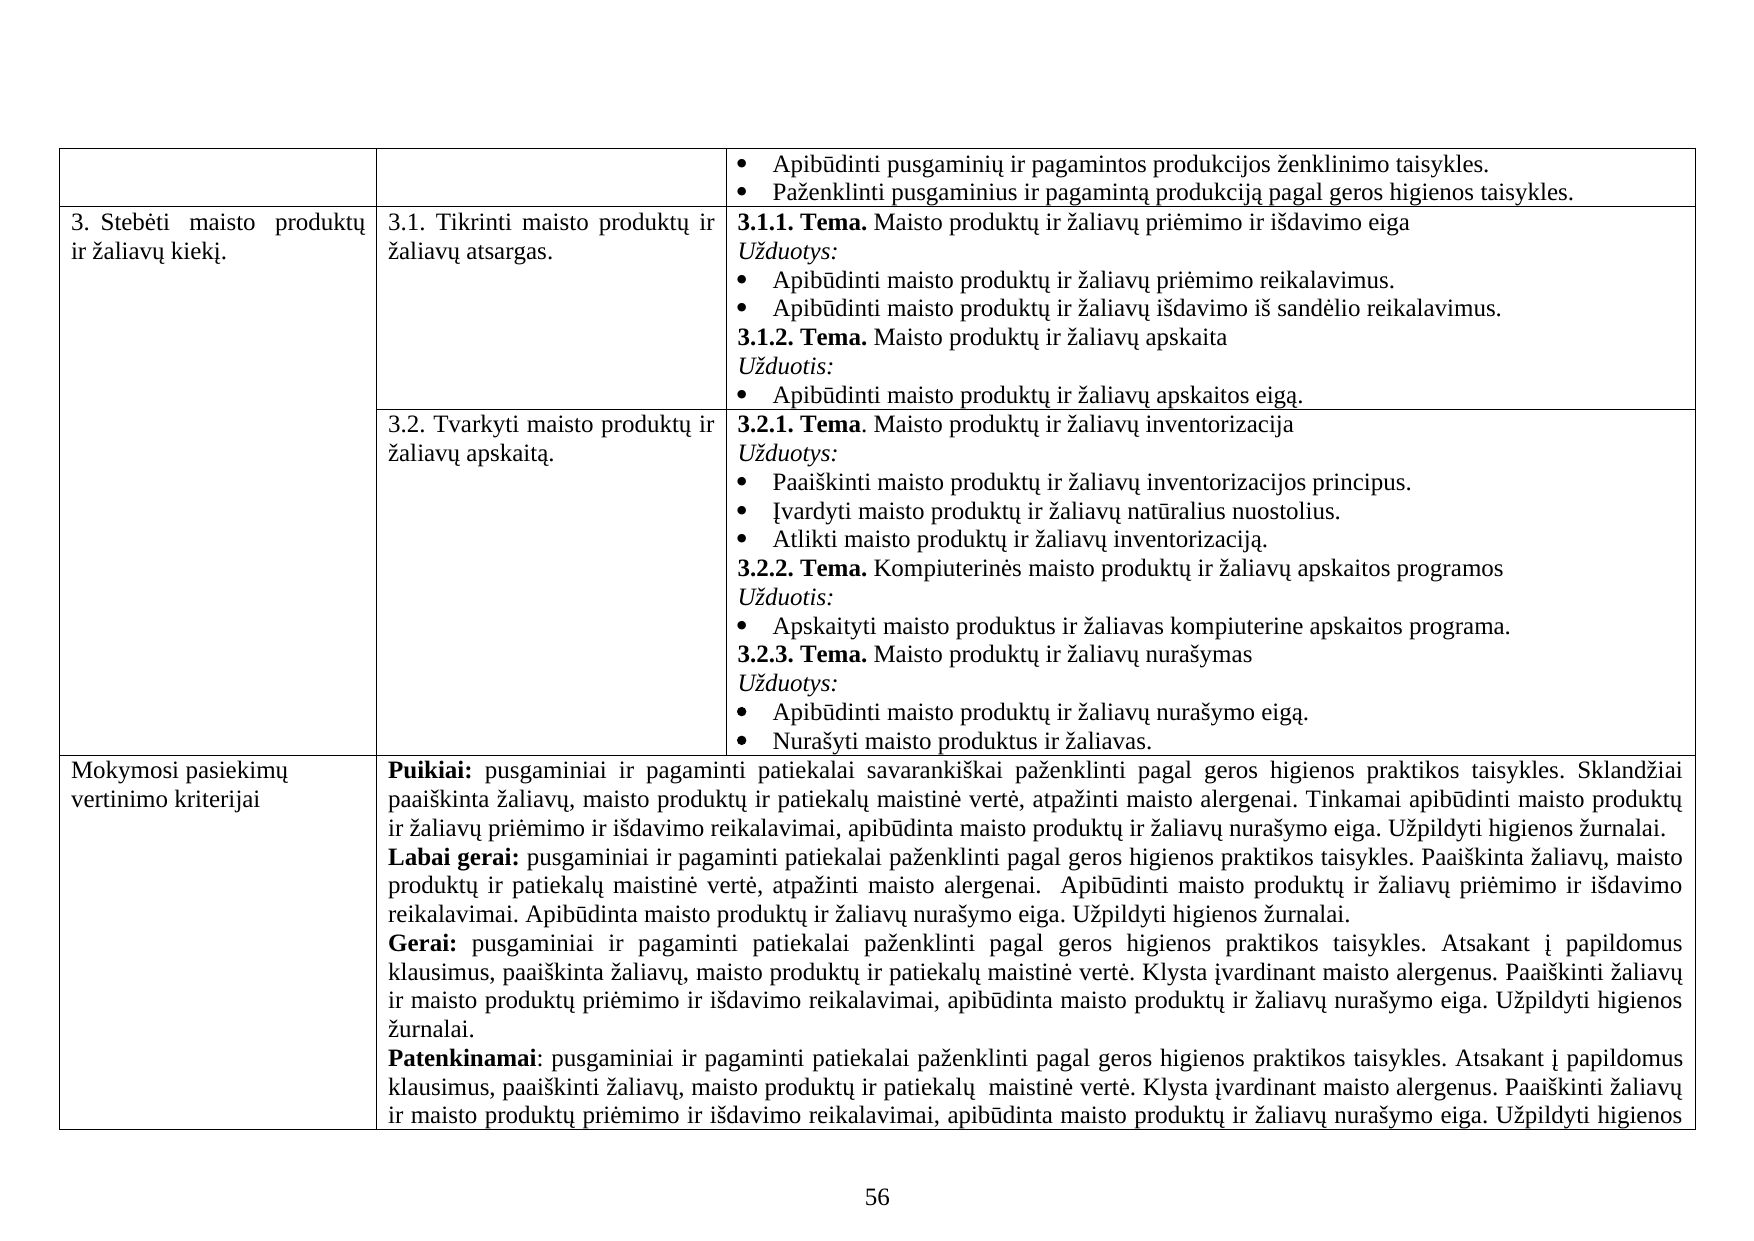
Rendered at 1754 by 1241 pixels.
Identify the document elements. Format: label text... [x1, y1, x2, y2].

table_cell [727, 149, 1695, 206]
table_cell 3.1. Tikrinti maisto produktų ir žaliavų atsargas. [377, 207, 726, 408]
table_cell 3.2. Tvarkyti maisto produktų ir žaliavų apskaitą. [377, 410, 726, 754]
table_cell Stebėti maisto produktų ir žaliavų kiekį. [60, 207, 376, 754]
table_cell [377, 149, 726, 206]
table_cell 3.2.1. Tema. Maisto produktų ir žaliavų inventorizacija Užduotys: Paaiškinti maisto produktų ir žaliavų inventorizacijos principus. Įvardyti maisto produktų ir žaliavų natūralius nuostolius. Atlikti maisto produktų ir žaliavų inventorizaciją. 3.2.2. Tema. Kompiuterinės maisto produktų ir žaliavų apskaitos programos Užduotis: Apskaityti maisto produktus ir žaliavas kompiuterine apskaitos programa. 3.2.3. Tema. Maisto produktų ir žaliavų nurašymas Užduotys: Apibūdinti maisto produktų ir žaliavų nurašymo eigą. Nurašyti maisto produktus ir žaliavas. [727, 410, 1695, 754]
table_cell 3.1.1. Tema. Maisto produktų ir žaliavų priėmimo ir išdavimo eiga Užduotys: Apibūdinti maisto produktų ir žaliavų priėmimo reikalavimus. Apibūdinti maisto produktų ir žaliavų išdavimo iš sandėlio reikalavimus. 3.1.2. Tema. Maisto produktų ir žaliavų apskaita Užduotis: Apibūdinti maisto produktų ir žaliavų apskaitos eigą. [727, 207, 1695, 408]
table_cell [377, 756, 1695, 1129]
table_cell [60, 756, 376, 1129]
